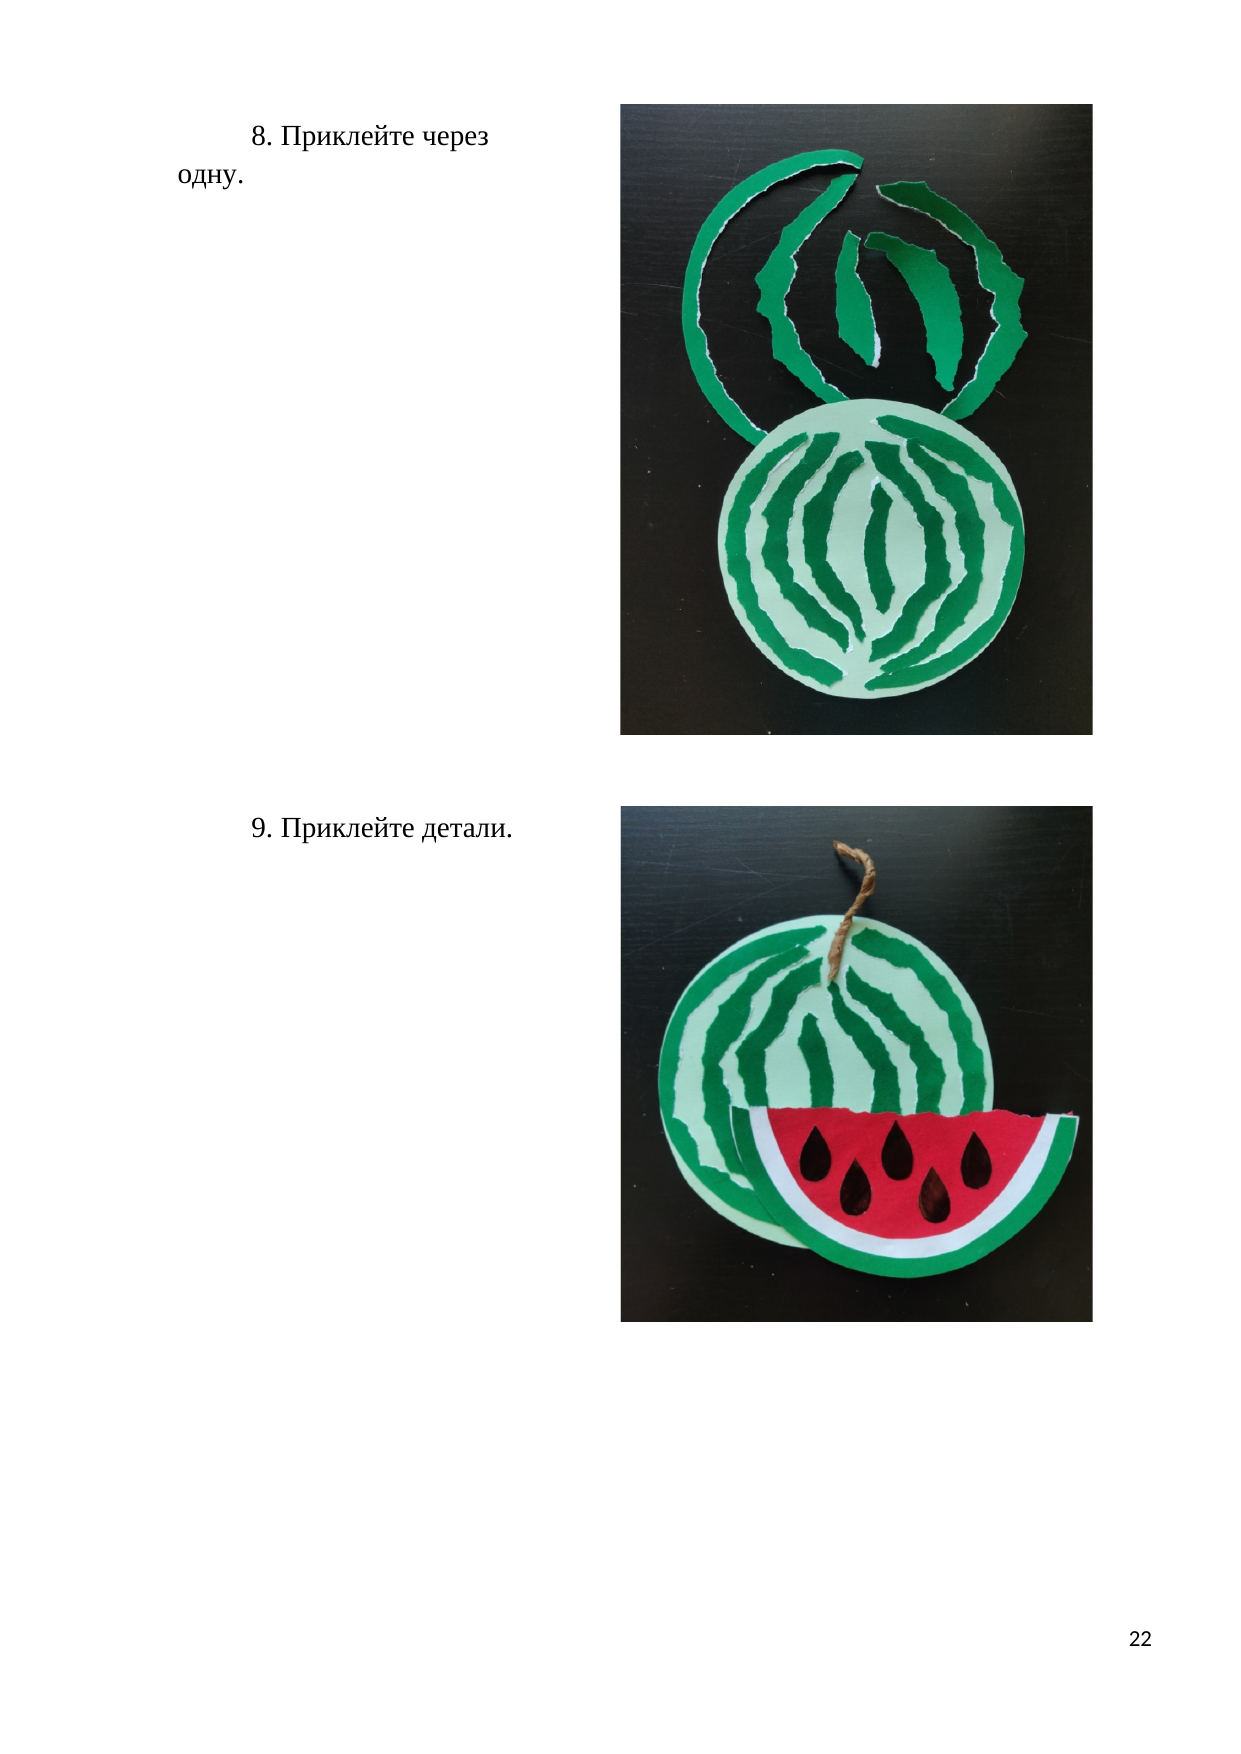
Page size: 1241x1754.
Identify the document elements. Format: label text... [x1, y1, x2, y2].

list Приклейте детали. [177, 810, 517, 843]
list Приклейте через одну. [177, 118, 517, 190]
picture [620, 104, 1093, 735]
picture [621, 806, 1093, 1322]
